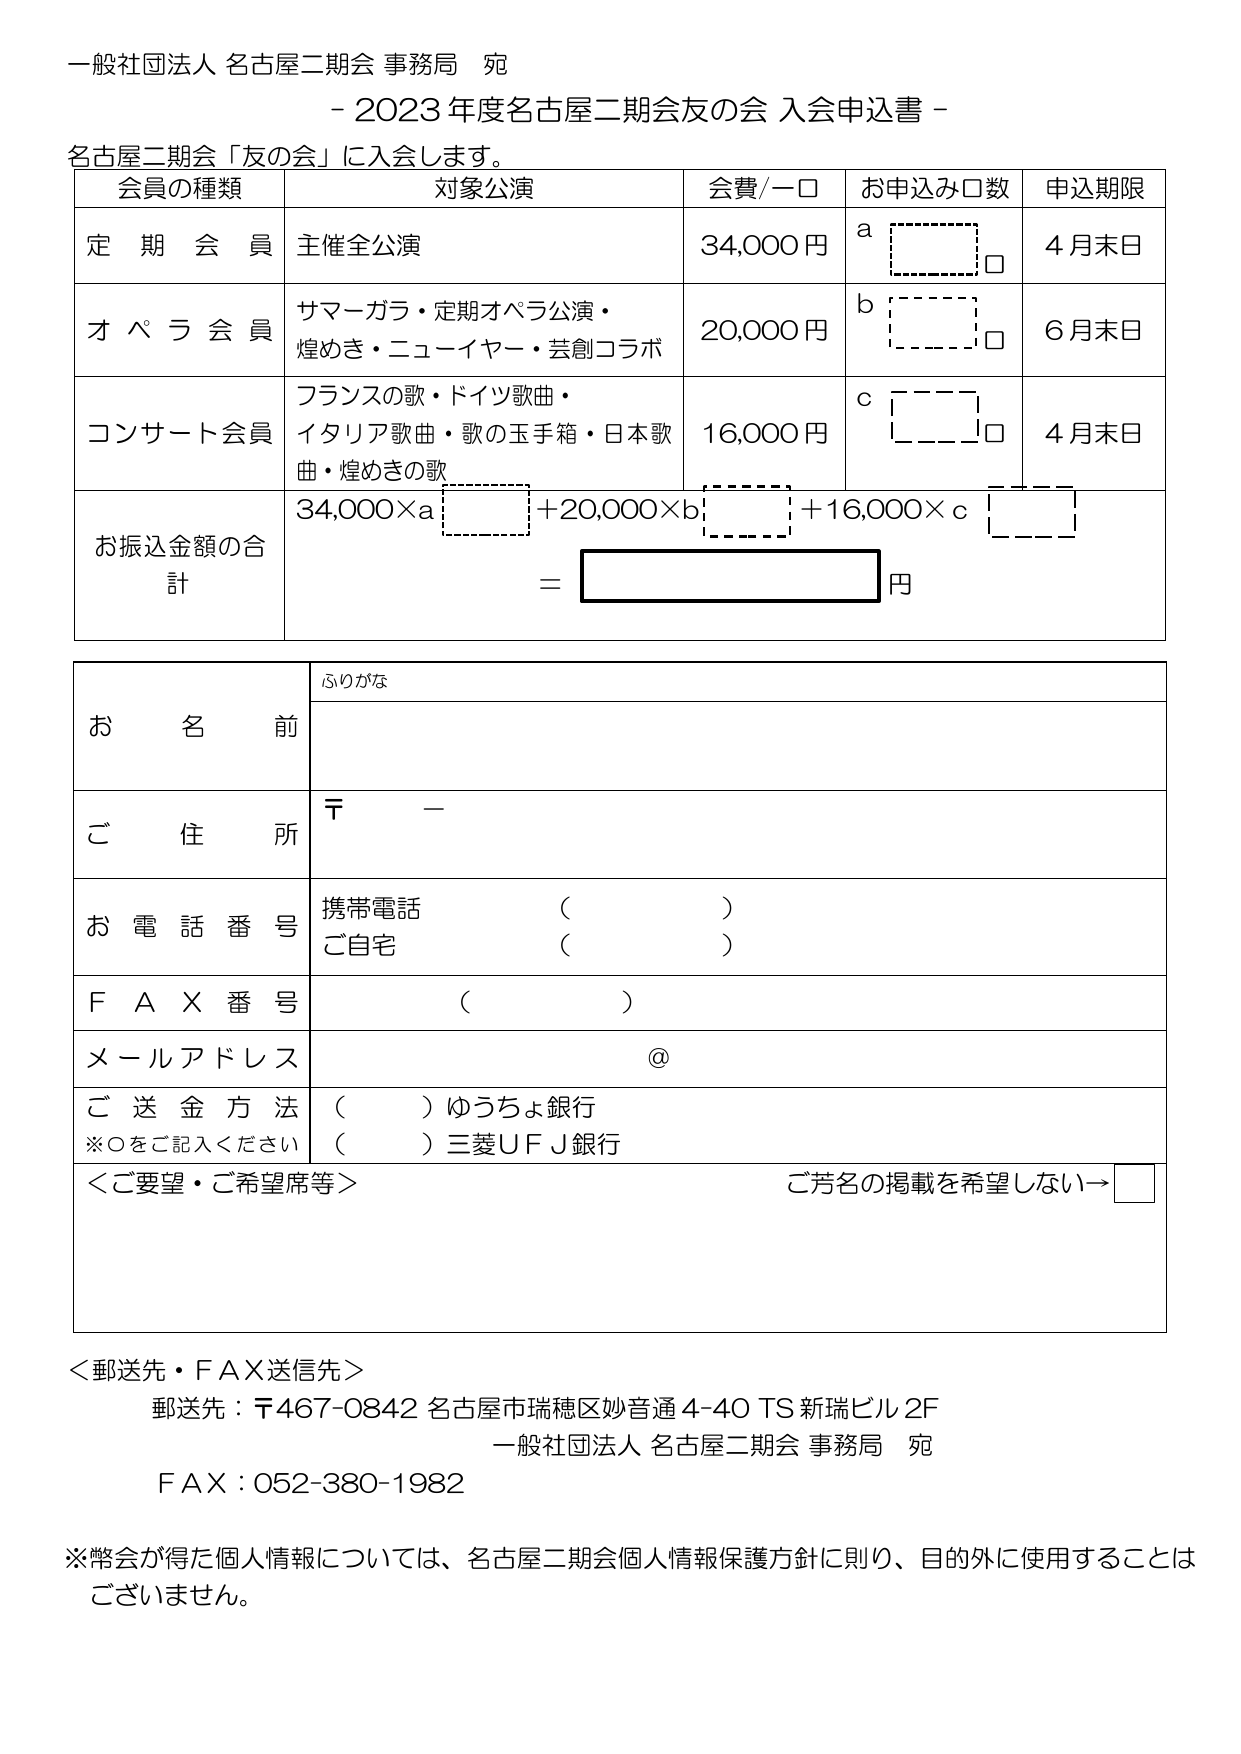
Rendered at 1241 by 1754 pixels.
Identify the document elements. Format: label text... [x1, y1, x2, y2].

text 一般社団法人 名古屋二期会 事務局 宛 [41, 1427, 1199, 1464]
table_cell 携帯電話 （ ） ご自宅 （ ） [311, 879, 1166, 975]
table_cell フランスの歌・ドイツ歌曲・ イタリア歌曲・歌の玉手箱・日本歌曲・煌めきの歌 [285, 377, 683, 490]
table_cell ＜ご要望・ご希望席等＞ ご芳名の掲載を希望しない→ [74, 1164, 1166, 1332]
table_header 申込期限 [1023, 170, 1165, 207]
table_cell 34,000×a ＋20,000×b ＋16,000×ｃ ＝ 円 [285, 491, 1165, 639]
table_cell （ ）ゆうちょ銀行 （ ）三菱ＵＦＪ銀行 [311, 1088, 1166, 1163]
table_header お名前 [74, 663, 309, 789]
table_header ふりがな [311, 663, 1166, 701]
list - 2023年度名古屋二期会友の会 入会申込書 – [78, 96, 1199, 125]
table_cell 16,000円 [684, 377, 845, 490]
table_header 会費/一口 [684, 170, 845, 207]
table_cell お振込金額の合計 [75, 491, 284, 639]
table_cell サマーガラ・定期オペラ公演・ 煌めき・ニューイヤー・芸創コラボ [285, 284, 683, 376]
table_cell 4月末日 [1023, 377, 1165, 490]
table_cell オペラ会員 [75, 284, 284, 376]
table_cell 主催全公演 [285, 208, 683, 283]
table_cell c 口 [846, 377, 1022, 490]
text 郵送先：〒467-0842 名古屋市瑞穂区妙音通4-40 TS新瑞ビル2F [151, 1389, 1199, 1427]
table_cell コンサート会員 [75, 377, 284, 490]
table_cell ご送金方法 ※〇をご記入ください [74, 1088, 309, 1163]
text ※幣会が得た個人情報については、名古屋二期会個人情報保護方針に則り、目的外に使用することはございません。 [63, 1539, 1199, 1614]
text ＦＡＸ：052-380-1982 [41, 1464, 1199, 1502]
text ＜郵送先・ＦＡＸ送信先＞ [41, 1352, 1199, 1389]
text 一般社団法人 名古屋二期会 事務局 宛 [41, 52, 1199, 77]
table_cell ＦＡＸ番号 [74, 976, 309, 1029]
table_cell メールアドレス [74, 1031, 309, 1087]
table_cell お電話番号 [74, 879, 309, 975]
table_cell [311, 702, 1166, 789]
table_header 対象公演 [285, 170, 683, 207]
table_cell ＠ [311, 1031, 1166, 1087]
table_cell 〒 － [311, 791, 1166, 878]
table_cell 6月末日 [1023, 284, 1165, 376]
table_header 会員の種類 [75, 170, 284, 207]
table_cell 4月末日 [1023, 208, 1165, 283]
table_cell ご住所 [74, 791, 309, 878]
table_cell 定期会員 [75, 208, 284, 283]
table_cell 34,000円 [684, 208, 845, 283]
table_header お申込み口数 [846, 170, 1022, 207]
table_cell 20,000円 [684, 284, 845, 376]
text 名古屋二期会「友の会」に入会します。 [41, 144, 1199, 169]
table_cell b 口 [846, 284, 1022, 376]
table_cell a 口 [846, 208, 1022, 283]
table_cell （ ） [311, 976, 1166, 1029]
